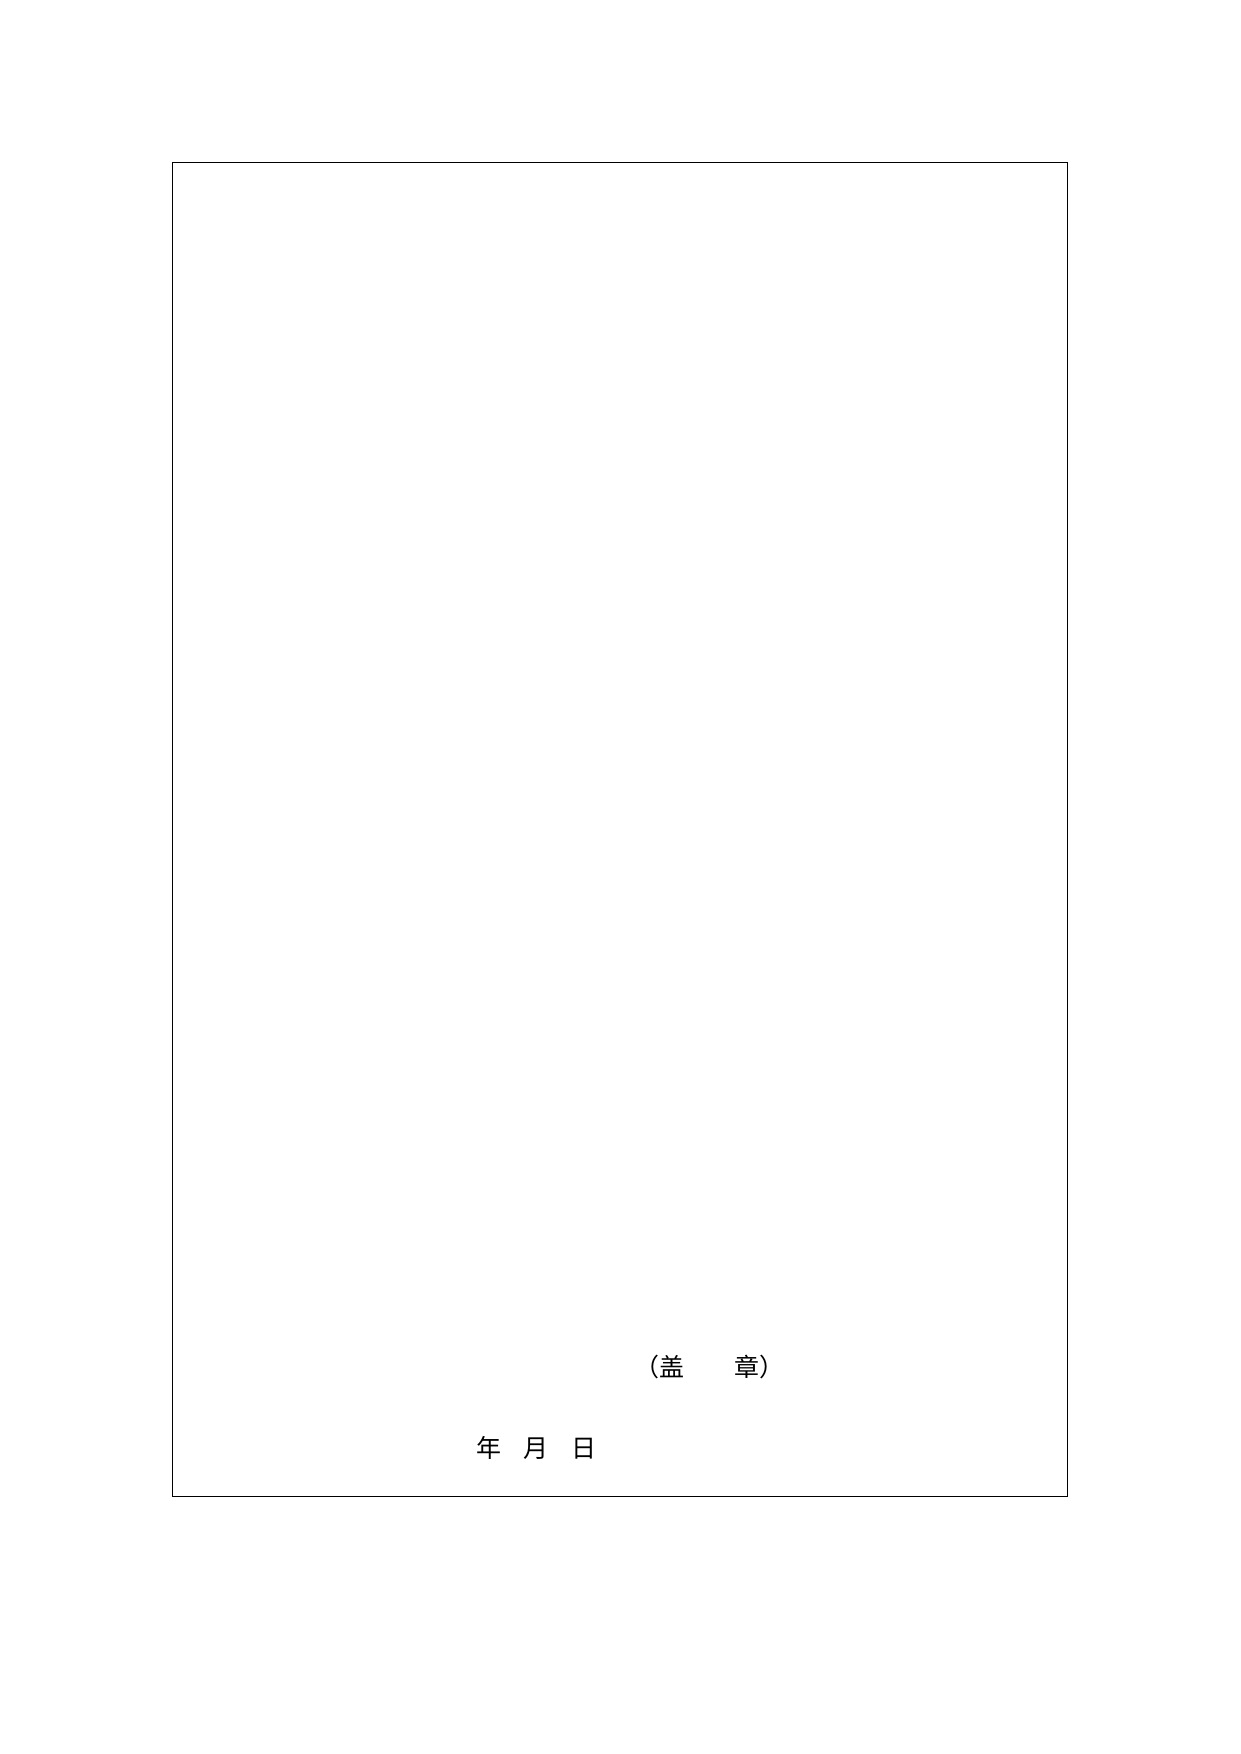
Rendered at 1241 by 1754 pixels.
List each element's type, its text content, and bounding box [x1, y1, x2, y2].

table_header （盖 章） 年 月 日 [173, 163, 1067, 1496]
